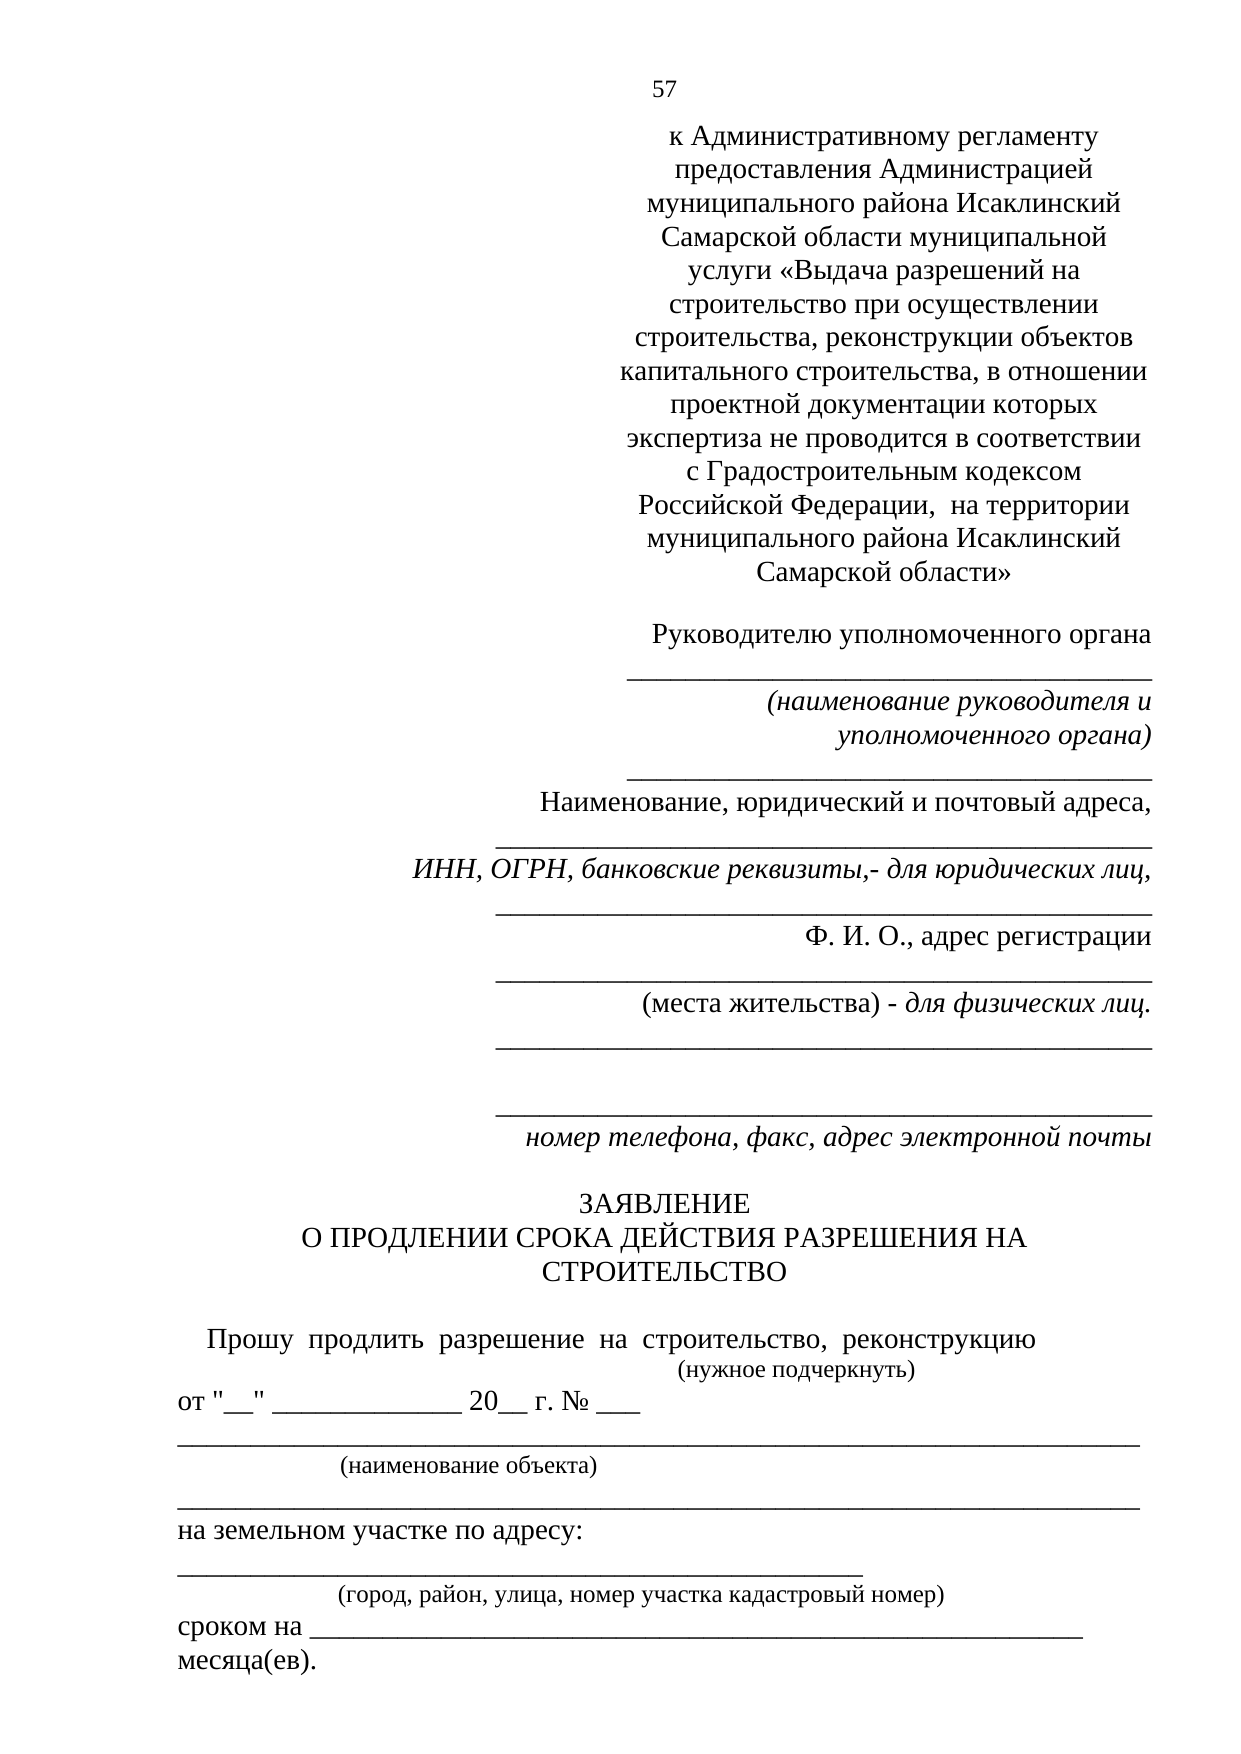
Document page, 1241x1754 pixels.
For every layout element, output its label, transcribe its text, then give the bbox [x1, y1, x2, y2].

text _____________________________________________ [177, 1086, 1152, 1119]
text (наименование объекта) [177, 1450, 1152, 1479]
text О ПРОДЛЕНИИ СРОКА ДЕЙСТВИЯ РАЗРЕШЕНИЯ НА СТРОИТЕЛЬСТВО [177, 1220, 1152, 1287]
text __________________________________________________________________ [177, 1479, 1152, 1512]
text (город, район, улица, номер участка кадастровый номер) [177, 1579, 1152, 1608]
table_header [605, 118, 1162, 588]
text __________________________________________________________________ [177, 1417, 1152, 1450]
text (места жительства) - для физических лиц. [177, 985, 1152, 1019]
text Наименование, юридический и почтовый адреса, [177, 784, 1152, 818]
text ____________________________________ [325, 650, 1152, 683]
text Руководителю уполномоченного органа [325, 616, 1152, 650]
text номер телефона, факс, адрес электронной почты [177, 1119, 1152, 1153]
text на земельном участке по адресу: _______________________________________________ [177, 1512, 1152, 1579]
text сроком на _____________________________________________________ месяца(ев). [177, 1608, 1152, 1675]
text ИНН, ОГРН, банковские реквизиты,- для юридических лиц, [177, 851, 1152, 885]
text от "__" _____________ 20__ г. № ___ [177, 1383, 1152, 1417]
text _____________________________________________ [177, 818, 1152, 851]
text ____________________________________ [325, 751, 1152, 784]
text Ф. И. О., адрес регистрации [177, 918, 1152, 952]
text _____________________________________________ [177, 1019, 1152, 1052]
text _____________________________________________ [177, 885, 1152, 918]
text ЗАЯВЛЕНИЕ [177, 1187, 1152, 1220]
text (нужное подчеркнуть) [177, 1354, 1152, 1383]
text (наименование руководителя и уполномоченного органа) [325, 683, 1152, 751]
text Прошу продлить разрешение на строительство, реконструкцию [177, 1321, 1152, 1354]
text _____________________________________________ [177, 952, 1152, 985]
